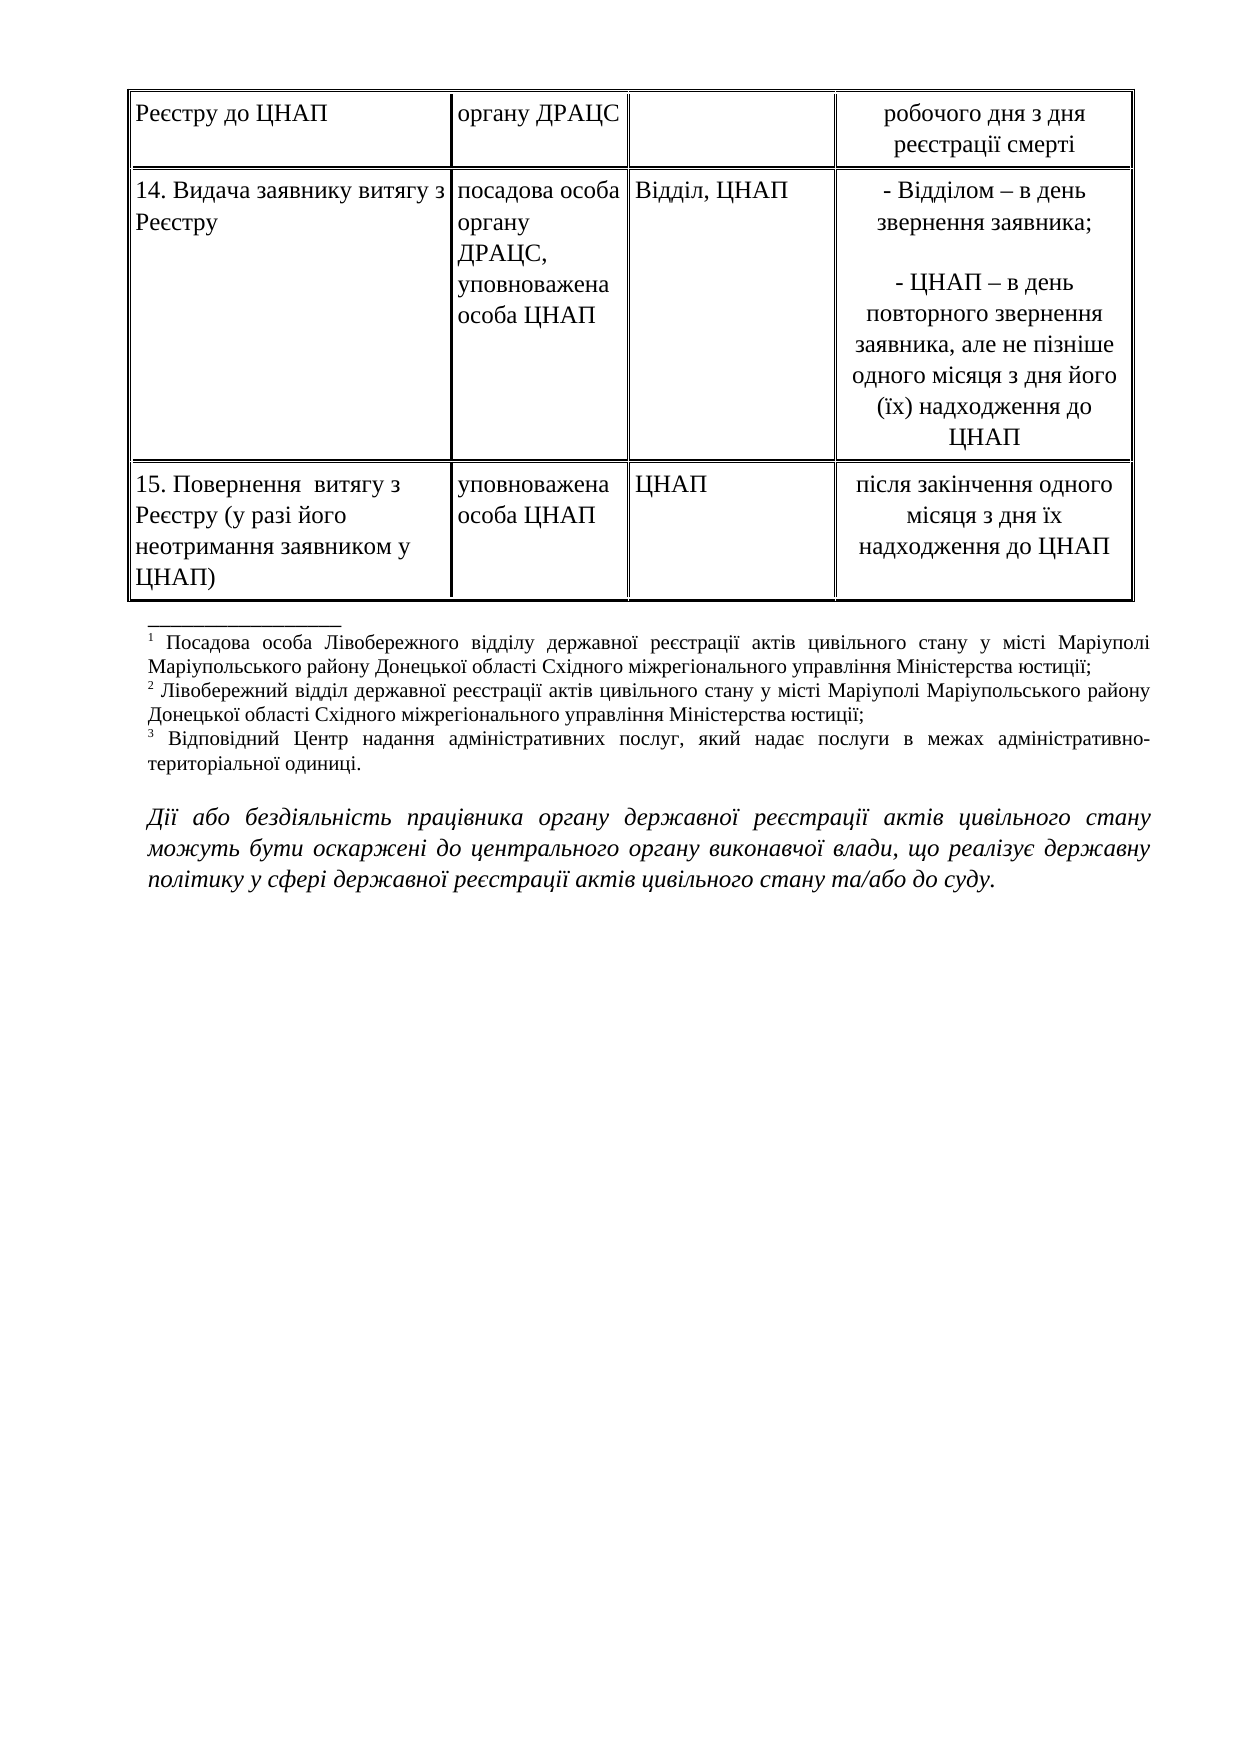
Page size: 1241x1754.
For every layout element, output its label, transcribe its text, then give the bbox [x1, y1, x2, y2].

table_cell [451, 92, 629, 166]
text 1 Посадова особа Лівобережного відділу державної реєстрації актів цивільного стану у місті Маріуполі Маріупольського району Донецької області Східного міжрегіонального управління Міністерства юстиції; [148, 630, 1152, 678]
table_cell ЦНАП [629, 463, 836, 599]
text _________________ [148, 602, 1152, 630]
table_cell 14. Видача заявнику витягу з Реєстру [131, 166, 450, 459]
table_cell Відділ, ЦНАП [630, 170, 834, 459]
table_cell - Відділом – в день звернення заявника; - ЦНАП – в день повторного звернення заявника, але не пізніше одного місяця з дня його (їх) надходження до ЦНАП [837, 166, 1132, 459]
text 2 Лівобережний відділ державної реєстрації актів цивільного стану у місті Маріуполі Маріупольського району Донецької області Східного міжрегіонального управління Міністерства юстиції; [148, 678, 1152, 726]
table_cell Відділ [629, 92, 836, 166]
table_cell після закінчення одного місяця з дня їх надходження до ЦНАП [836, 459, 1132, 599]
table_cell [836, 92, 1131, 166]
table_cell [131, 92, 451, 166]
text Дії або бездіяльність працівника органу державної реєстрації актів цивільного стану можуть бути оскаржені до центрального органу виконавчої влади, що реалізує державну політику у сфері державної реєстрації актів цивільного стану та/або до суду. [148, 802, 1152, 893]
table_cell уповноважена особа ЦНАП [451, 463, 629, 599]
table_cell 15. Повернення витягу з Реєстру (у разі його неотримання заявником у ЦНАП) [131, 459, 451, 599]
text 3 Відповідний Центр надання адміністративних послуг, який надає послуги в межах адміністративно-територіальної одиниці. [148, 726, 1152, 774]
table_cell посадова особа органу ДРАЦС, уповноважена особа ЦНАП [453, 170, 627, 459]
